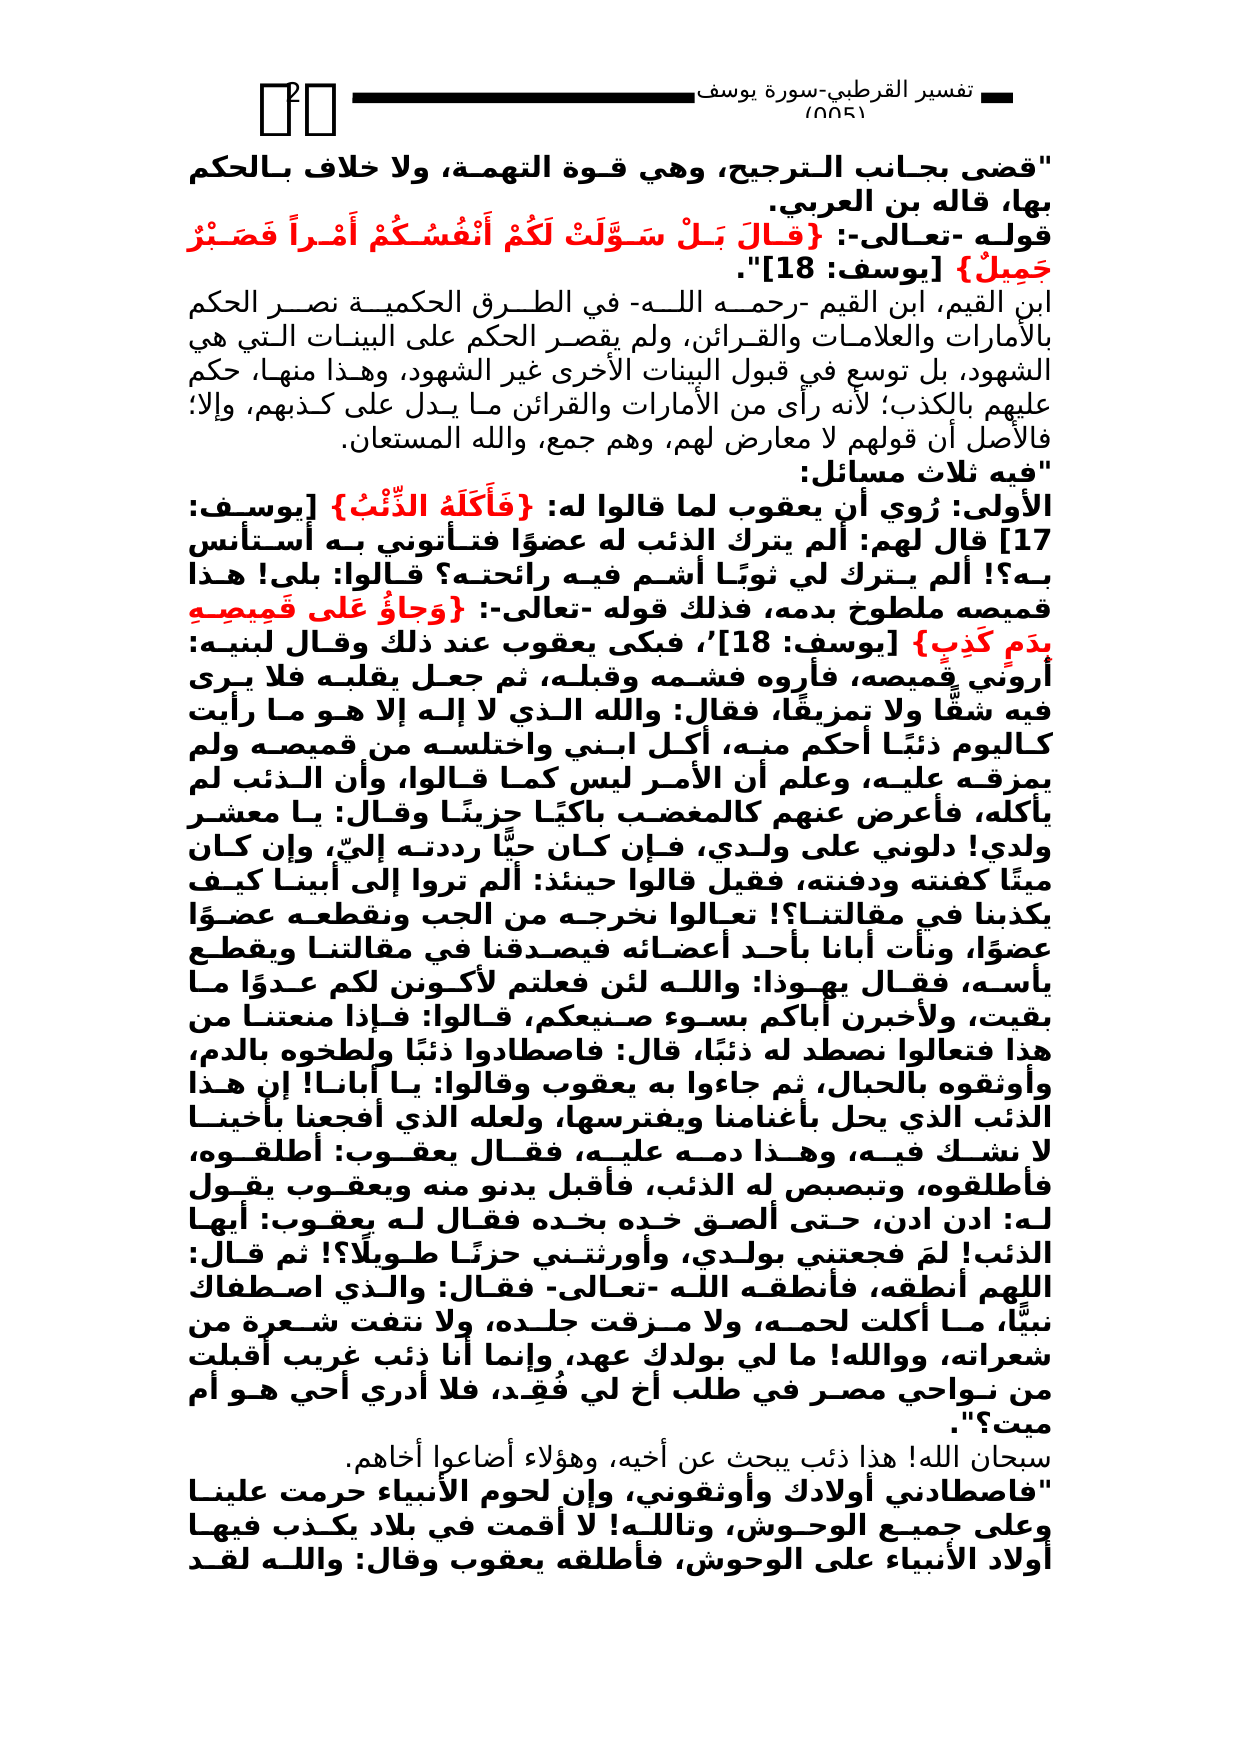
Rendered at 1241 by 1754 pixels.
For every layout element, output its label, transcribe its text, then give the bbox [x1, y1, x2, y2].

text ابن القيم، ابن القيم -رحمه الله- في الطرق الحكمية نصر الحكم بالأمارات والعلامات والقرائن، ولم يقصر الحكم على البينات التي هي الشهود، بل توسع في قبول البينات الأخرى غير الشهود، وهذا منها، حكم عليهم بالكذب؛ لأنه رأى من الأمارات والقرائن ما يدل على كذبهم، وإلا؛ فالأصل أن قولهم لا معارض لهم، وهم جمع، والله المستعان. [187, 286, 1053, 456]
text الأولى: رُوي أن يعقوب لما قالوا له: {فَأَكَلَهُ الذِّئْبُ} [يوسف: 17] قال لهم: ألم يترك الذئب له عضوًا فتأتوني به أستأنس به؟! ألم يترك لي ثوبًا أشم فيه رائحته؟ قالوا: بلى! هذا قميصه ملطوخ بدمه، فذلك قوله -تعالى-: {وَجاؤُ عَلى قَمِيصِهِ بِدَمٍ كَذِبٍ} [يوسف: 18]’، فبكى يعقوب عند ذلك وقال لبنيه: أروني قميصه، فأروه فشمه وقبله، ثم جعل يقلبه فلا يرى فيه شقًّا ولا تمزيقًا، فقال: والله الذي لا إله إلا هو ما رأيت كاليوم ذئبًا أحكم منه، أكل ابني واختلسه من قميصه ولم يمزقه عليه، وعلم أن الأمر ليس كما قالوا، وأن الذئب لم يأكله، فأعرض عنهم كالمغضب باكيًا حزينًا وقال: يا معشر ولدي! دلوني على ولدي، فإن كان حيًّا رددته إليّ، وإن كان ميتًا كفنته ودفنته، فقيل قالوا حينئذ: ألم تروا إلى أبينا كيف يكذبنا في مقالتنا؟! تعالوا نخرجه من الجب ونقطعه عضوًا عضوًا، ونأت أبانا بأحد أعضائه فيصدقنا في مقالتنا ويقطع يأسه، فقال يهوذا: والله لئن فعلتم لأكونن لكم عدوًا ما بقيت، ولأخبرن أباكم بسوء صنيعكم، قالوا: فإذا منعتنا من هذا فتعالوا نصطد له ذئبًا، قال: فاصطادوا ذئبًا ولطخوه بالدم، وأوثقوه بالحبال، ثم جاءوا به يعقوب وقالوا: يا أبانا! إن هذا الذئب الذي يحل بأغنامنا ويفترسها، ولعله الذي أفجعنا بأخينا لا نشك فيه، وهذا دمه عليه، فقال يعقوب: أطلقوه، فأطلقوه، وتبصبص له الذئب، فأقبل يدنو منه ويعقوب يقول له: ادن ادن، حتى ألصق خده بخده فقال له يعقوب: أيها الذئب! لمَ فجعتني بولدي، وأورثتني حزنًا طويلًا؟! ثم قال: اللهم أنطقه، فأنطقه الله -تعالى- فقال: والذي اصطفاك نبيًّا، ما أكلت لحمه، ولا مزقت جلده، ولا نتفت شعرة من شعراته، ووالله! ما لي بولدك عهد، وإنما أنا ذئب غريب أقبلت من نواحي مصر في طلب أخ لي فُقِد، فلا أدري أحي هو أم ميت؟". [187, 489, 1053, 1440]
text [187, 1474, 1053, 1576]
text سبحان الله! هذا ذئب يبحث عن أخيه، وهؤلاء أضاعوا أخاهم. [187, 1440, 1053, 1474]
text "فيه ثلاث مسائل: [187, 456, 1053, 489]
text "قضى بجانب الترجيح، وهي قوة التهمة، ولا خلاف بالحكم بها، قاله بن العربي. [187, 150, 1053, 218]
text قوله -تعالى-: {قالَ بَلْ سَوَّلَتْ لَكُمْ أَنْفُسُكُمْ أَمْراً فَصَبْرٌ جَمِيلٌ} [يوسف: 18]". [187, 218, 1053, 286]
